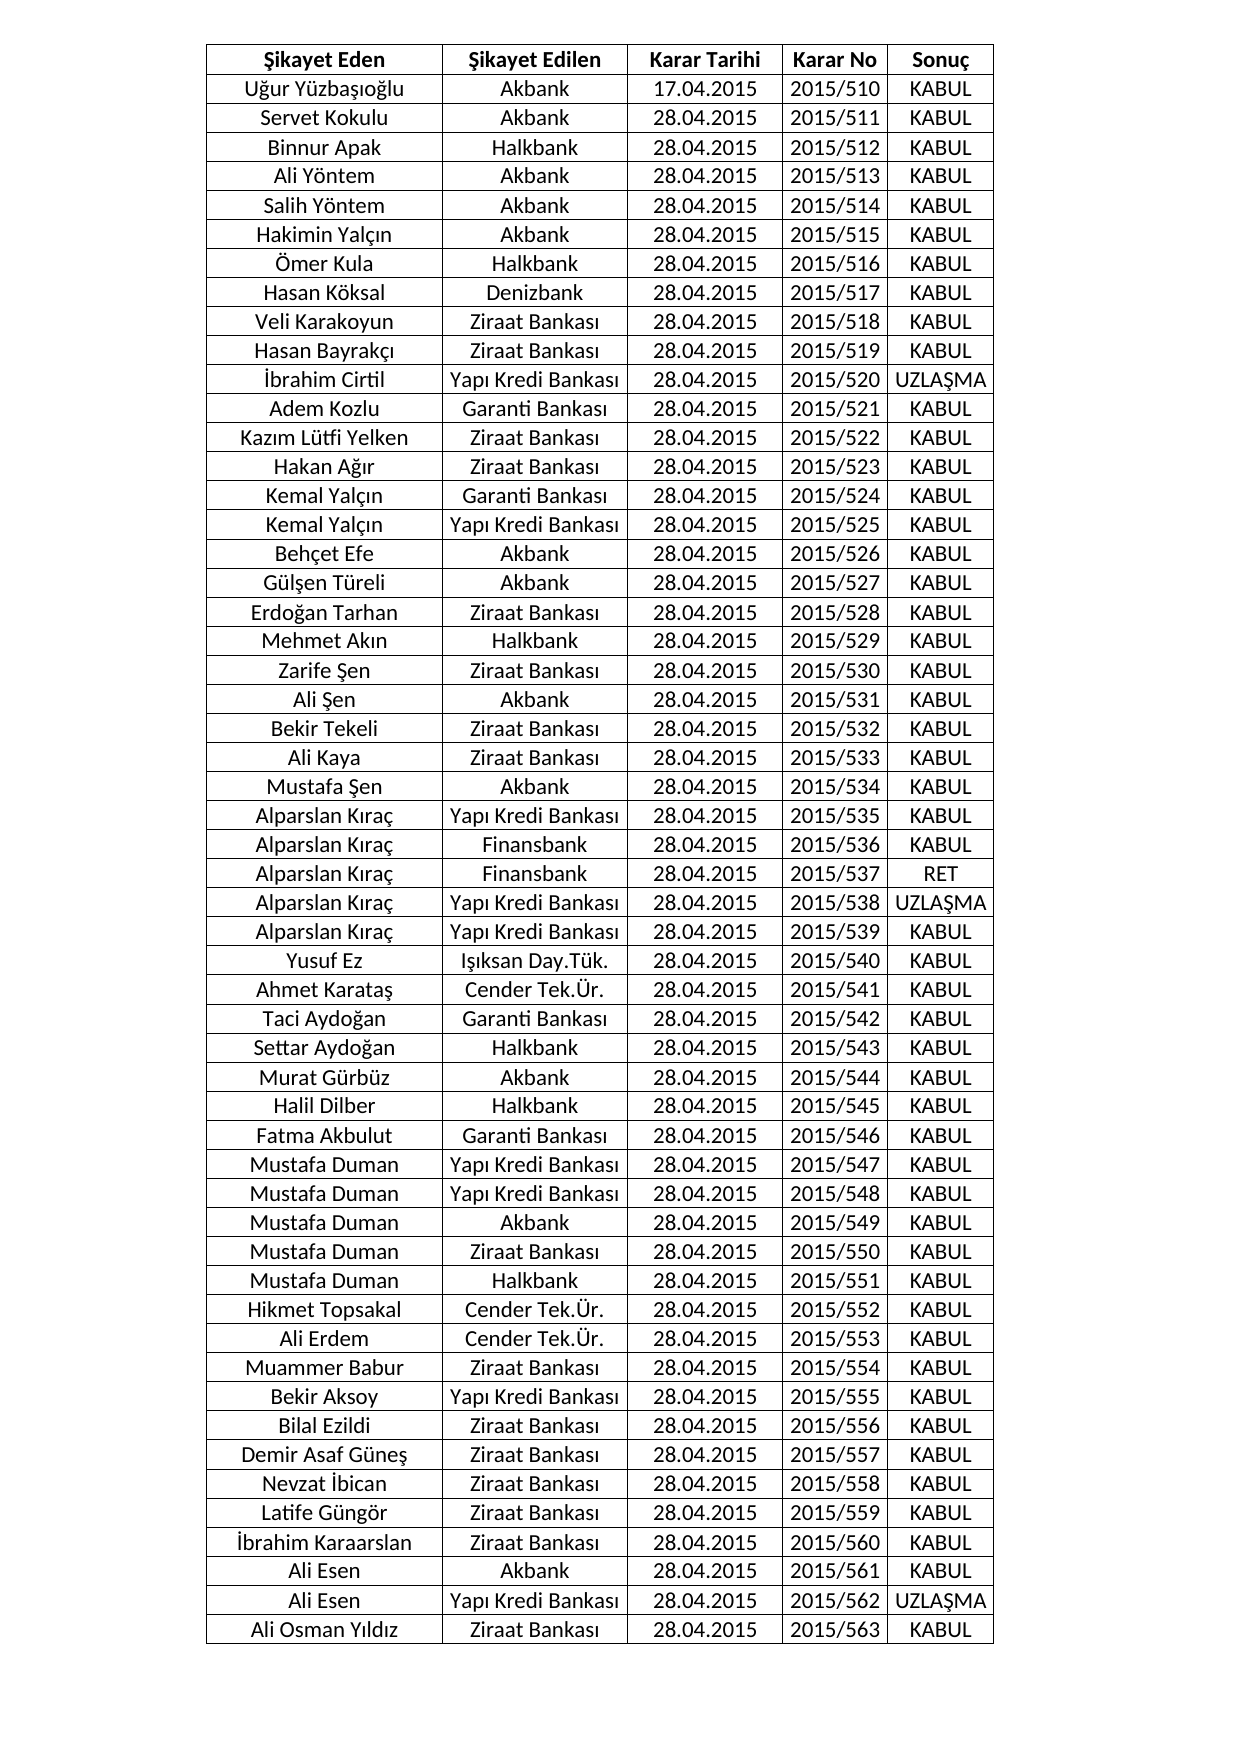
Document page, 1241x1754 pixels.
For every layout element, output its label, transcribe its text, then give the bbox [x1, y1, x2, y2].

table_cell Ali Osman Yıldız [207, 1615, 442, 1643]
table_cell KABUL [888, 1005, 993, 1032]
table_cell Yapı Kredi Bankası [443, 888, 627, 916]
table_cell KABUL [888, 1528, 993, 1556]
table_cell 2015/529 [783, 627, 887, 655]
table_cell 28.04.2015 [628, 859, 782, 887]
table_cell Hikmet Topsakal [207, 1295, 442, 1323]
table_cell 28.04.2015 [628, 1295, 782, 1323]
table_cell KABUL [888, 220, 993, 248]
table_cell 2015/515 [783, 220, 887, 248]
table_cell 2015/522 [783, 423, 887, 451]
table_cell 28.04.2015 [628, 336, 782, 364]
table_cell Yapı Kredi Bankası [443, 1179, 627, 1207]
table_cell 28.04.2015 [628, 1615, 782, 1643]
table_cell Uğur Yüzbaşıoğlu [207, 75, 442, 102]
table_cell 28.04.2015 [628, 743, 782, 771]
table_cell KABUL [888, 975, 993, 1003]
table_cell Garanti Bankası [443, 1005, 627, 1032]
table_cell 28.04.2015 [628, 481, 782, 509]
table_cell 28.04.2015 [628, 1382, 782, 1410]
table_cell Bekir Aksoy [207, 1382, 442, 1410]
table_cell KABUL [888, 743, 993, 771]
table_cell 28.04.2015 [628, 510, 782, 538]
table_cell 28.04.2015 [628, 1092, 782, 1120]
table_cell Ziraat Bankası [443, 598, 627, 626]
table_cell Akbank [443, 162, 627, 190]
table_cell 28.04.2015 [628, 946, 782, 974]
table_cell 28.04.2015 [628, 133, 782, 161]
table_cell Mustafa Duman [207, 1237, 442, 1265]
table_cell KABUL [888, 1470, 993, 1497]
table_cell Ömer Kula [207, 249, 442, 277]
table_cell 2015/511 [783, 104, 887, 132]
table_cell 2015/516 [783, 249, 887, 277]
table_cell Taci Aydoğan [207, 1005, 442, 1032]
table_cell Şikayet Edilen [443, 45, 627, 73]
table_cell Ziraat Bankası [443, 452, 627, 480]
table_cell 28.04.2015 [628, 1557, 782, 1585]
table_cell Hakimin Yalçın [207, 220, 442, 248]
table_cell 2015/525 [783, 510, 887, 538]
table_cell Akbank [443, 569, 627, 597]
table_cell Mustafa Duman [207, 1179, 442, 1207]
table_cell Mustafa Duman [207, 1208, 442, 1236]
table_cell KABUL [888, 249, 993, 277]
table_cell Akbank [443, 772, 627, 800]
table_cell KABUL [888, 540, 993, 567]
table_cell 28.04.2015 [628, 249, 782, 277]
table_cell 28.04.2015 [628, 1179, 782, 1207]
table_cell Yapı Kredi Bankası [443, 801, 627, 829]
table_cell KABUL [888, 656, 993, 684]
table_cell 28.04.2015 [628, 1121, 782, 1149]
table_cell Ziraat Bankası [443, 714, 627, 742]
table_cell Akbank [443, 75, 627, 102]
table_cell 28.04.2015 [628, 1237, 782, 1265]
table_cell 2015/514 [783, 191, 887, 219]
table_cell Garanti Bankası [443, 394, 627, 422]
table_cell 28.04.2015 [628, 772, 782, 800]
table_cell Ziraat Bankası [443, 336, 627, 364]
table_cell 2015/561 [783, 1557, 887, 1585]
table_cell Akbank [443, 540, 627, 567]
table_cell Nevzat İbican [207, 1470, 442, 1497]
table_cell 28.04.2015 [628, 1440, 782, 1468]
table_cell 2015/536 [783, 830, 887, 858]
table_cell Behçet Efe [207, 540, 442, 567]
table_cell KABUL [888, 714, 993, 742]
table_cell Ziraat Bankası [443, 423, 627, 451]
table_cell 2015/547 [783, 1150, 887, 1178]
table_cell İbrahim Karaarslan [207, 1528, 442, 1556]
table_cell UZLAŞMA [888, 1586, 993, 1614]
table_cell KABUL [888, 1208, 993, 1236]
table_cell Binnur Apak [207, 133, 442, 161]
table_cell Karar Tarihi [628, 45, 782, 73]
table_cell 2015/517 [783, 278, 887, 306]
table_cell 2015/562 [783, 1586, 887, 1614]
table_cell 28.04.2015 [628, 1034, 782, 1062]
table_cell 2015/533 [783, 743, 887, 771]
table_cell Ali Şen [207, 685, 442, 713]
table_cell Ali Esen [207, 1586, 442, 1614]
table_cell 28.04.2015 [628, 1470, 782, 1497]
table_cell 2015/537 [783, 859, 887, 887]
table_cell Garanti Bankası [443, 1121, 627, 1149]
table_cell Hasan Bayrakçı [207, 336, 442, 364]
table_cell KABUL [888, 510, 993, 538]
table_cell 2015/552 [783, 1295, 887, 1323]
table_cell Adem Kozlu [207, 394, 442, 422]
table_cell Demir Asaf Güneş [207, 1440, 442, 1468]
table_cell Hakan Ağır [207, 452, 442, 480]
table_cell KABUL [888, 75, 993, 102]
table_cell 2015/534 [783, 772, 887, 800]
table_cell Ziraat Bankası [443, 1353, 627, 1381]
table_cell 2015/532 [783, 714, 887, 742]
table_cell Akbank [443, 1557, 627, 1585]
table_cell 2015/557 [783, 1440, 887, 1468]
table_cell Mehmet Akın [207, 627, 442, 655]
table_cell KABUL [888, 1237, 993, 1265]
table_cell 2015/556 [783, 1411, 887, 1439]
table_cell Kazım Lütfi Yelken [207, 423, 442, 451]
table_cell KABUL [888, 1499, 993, 1527]
table_cell KABUL [888, 1382, 993, 1410]
table_cell 2015/560 [783, 1528, 887, 1556]
table_cell KABUL [888, 1324, 993, 1352]
table_cell 2015/559 [783, 1499, 887, 1527]
table_cell Finansbank [443, 859, 627, 887]
table_cell KABUL [888, 1121, 993, 1149]
table_cell 2015/528 [783, 598, 887, 626]
table_cell 2015/549 [783, 1208, 887, 1236]
table_cell Ziraat Bankası [443, 1440, 627, 1468]
table_cell KABUL [888, 598, 993, 626]
table_cell Şikayet Eden [207, 45, 442, 73]
table_cell 2015/544 [783, 1063, 887, 1091]
table_cell KABUL [888, 1440, 993, 1468]
table_cell Yapı Kredi Bankası [443, 510, 627, 538]
table_cell Hasan Köksal [207, 278, 442, 306]
table_cell 28.04.2015 [628, 1150, 782, 1178]
table_cell Cender Tek.Ür. [443, 1295, 627, 1323]
table_cell 28.04.2015 [628, 220, 782, 248]
table_cell Ali Esen [207, 1557, 442, 1585]
table_cell Mustafa Duman [207, 1150, 442, 1178]
table_cell Bilal Ezildi [207, 1411, 442, 1439]
table_cell 28.04.2015 [628, 801, 782, 829]
table_cell Halkbank [443, 1266, 627, 1294]
table_cell Halkbank [443, 627, 627, 655]
table_cell Ziraat Bankası [443, 307, 627, 335]
table_cell Veli Karakoyun [207, 307, 442, 335]
table_cell 28.04.2015 [628, 598, 782, 626]
table_cell 28.04.2015 [628, 278, 782, 306]
table_cell Settar Aydoğan [207, 1034, 442, 1062]
table_cell Cender Tek.Ür. [443, 975, 627, 1003]
table_cell 28.04.2015 [628, 1266, 782, 1294]
table_cell 2015/558 [783, 1470, 887, 1497]
table_cell KABUL [888, 423, 993, 451]
table_cell KABUL [888, 569, 993, 597]
table_cell 28.04.2015 [628, 162, 782, 190]
table_cell 28.04.2015 [628, 1528, 782, 1556]
table_cell KABUL [888, 1092, 993, 1120]
table_cell Halkbank [443, 1092, 627, 1120]
table_cell 2015/543 [783, 1034, 887, 1062]
table_cell KABUL [888, 394, 993, 422]
table_cell Fatma Akbulut [207, 1121, 442, 1149]
table_cell Akbank [443, 104, 627, 132]
table_cell Zarife Şen [207, 656, 442, 684]
table_cell Yusuf Ez [207, 946, 442, 974]
table_cell 2015/546 [783, 1121, 887, 1149]
table_cell KABUL [888, 1034, 993, 1062]
table_cell Halkbank [443, 133, 627, 161]
table_cell 2015/520 [783, 365, 887, 393]
table_cell Yapı Kredi Bankası [443, 1150, 627, 1178]
table_cell Finansbank [443, 830, 627, 858]
table_cell KABUL [888, 278, 993, 306]
table_cell KABUL [888, 452, 993, 480]
table_cell Alparslan Kıraç [207, 830, 442, 858]
table_cell KABUL [888, 801, 993, 829]
table_cell UZLAŞMA [888, 365, 993, 393]
table_cell Ali Yöntem [207, 162, 442, 190]
table_cell 28.04.2015 [628, 423, 782, 451]
table_cell 2015/524 [783, 481, 887, 509]
table_cell 28.04.2015 [628, 1208, 782, 1236]
table_cell 2015/539 [783, 917, 887, 945]
table_cell Kemal Yalçın [207, 481, 442, 509]
table_cell Akbank [443, 1063, 627, 1091]
table_cell İbrahim Cirtil [207, 365, 442, 393]
table_cell 2015/527 [783, 569, 887, 597]
table_cell 28.04.2015 [628, 656, 782, 684]
table_cell Salih Yöntem [207, 191, 442, 219]
table_cell 28.04.2015 [628, 685, 782, 713]
table_cell KABUL [888, 1179, 993, 1207]
table_cell 2015/535 [783, 801, 887, 829]
table_cell Yapı Kredi Bankası [443, 1382, 627, 1410]
table_cell 28.04.2015 [628, 1324, 782, 1352]
table_cell Ziraat Bankası [443, 1411, 627, 1439]
table_cell 28.04.2015 [628, 1063, 782, 1091]
table_cell 2015/551 [783, 1266, 887, 1294]
table_cell Sonuç [888, 45, 993, 73]
table_cell Murat Gürbüz [207, 1063, 442, 1091]
table_cell KABUL [888, 191, 993, 219]
table_cell Denizbank [443, 278, 627, 306]
table_cell 28.04.2015 [628, 569, 782, 597]
table_cell 28.04.2015 [628, 394, 782, 422]
table_cell KABUL [888, 133, 993, 161]
table_cell 2015/555 [783, 1382, 887, 1410]
table_cell KABUL [888, 685, 993, 713]
table_cell 28.04.2015 [628, 975, 782, 1003]
table_cell KABUL [888, 1150, 993, 1178]
table_cell 28.04.2015 [628, 888, 782, 916]
table_cell 28.04.2015 [628, 365, 782, 393]
table_cell 2015/541 [783, 975, 887, 1003]
table_cell 2015/523 [783, 452, 887, 480]
table_cell 28.04.2015 [628, 1586, 782, 1614]
table_cell UZLAŞMA [888, 888, 993, 916]
table_cell 2015/545 [783, 1092, 887, 1120]
table_cell Ahmet Karataş [207, 975, 442, 1003]
table_cell 28.04.2015 [628, 1005, 782, 1032]
table_cell 28.04.2015 [628, 452, 782, 480]
table_cell Latife Güngör [207, 1499, 442, 1527]
table_cell 2015/563 [783, 1615, 887, 1643]
table_cell KABUL [888, 1295, 993, 1323]
table_cell Gülşen Türeli [207, 569, 442, 597]
table_cell Ziraat Bankası [443, 1499, 627, 1527]
table_cell 2015/531 [783, 685, 887, 713]
table_cell Cender Tek.Ür. [443, 1324, 627, 1352]
table_cell Alparslan Kıraç [207, 888, 442, 916]
table_cell KABUL [888, 1615, 993, 1643]
table_cell 2015/538 [783, 888, 887, 916]
table_cell Ali Kaya [207, 743, 442, 771]
table_cell Alparslan Kıraç [207, 859, 442, 887]
table_cell 2015/540 [783, 946, 887, 974]
table_cell Ziraat Bankası [443, 1615, 627, 1643]
table_cell KABUL [888, 1557, 993, 1585]
table_cell Ziraat Bankası [443, 743, 627, 771]
table_cell RET [888, 859, 993, 887]
table_cell 2015/510 [783, 75, 887, 102]
table_cell Erdoğan Tarhan [207, 598, 442, 626]
table_cell 2015/513 [783, 162, 887, 190]
table_cell 2015/530 [783, 656, 887, 684]
table_cell KABUL [888, 1266, 993, 1294]
table_cell Ziraat Bankası [443, 1237, 627, 1265]
table_cell KABUL [888, 162, 993, 190]
table_cell Ziraat Bankası [443, 1470, 627, 1497]
table_cell KABUL [888, 1063, 993, 1091]
table_cell Yapı Kredi Bankası [443, 365, 627, 393]
table_cell 2015/521 [783, 394, 887, 422]
table_cell 28.04.2015 [628, 714, 782, 742]
table_cell Ziraat Bankası [443, 1528, 627, 1556]
table_cell KABUL [888, 627, 993, 655]
table_cell KABUL [888, 1353, 993, 1381]
table_cell KABUL [888, 917, 993, 945]
table_cell 2015/512 [783, 133, 887, 161]
table_cell KABUL [888, 772, 993, 800]
table_cell Halil Dilber [207, 1092, 442, 1120]
table_cell Servet Kokulu [207, 104, 442, 132]
table_cell 2015/518 [783, 307, 887, 335]
table_cell Karar No [783, 45, 887, 73]
table_cell Akbank [443, 685, 627, 713]
table_cell Muammer Babur [207, 1353, 442, 1381]
table_cell 2015/542 [783, 1005, 887, 1032]
table_cell Akbank [443, 1208, 627, 1236]
table_cell Bekir Tekeli [207, 714, 442, 742]
table_cell Halkbank [443, 1034, 627, 1062]
table_cell 2015/553 [783, 1324, 887, 1352]
table_cell 28.04.2015 [628, 104, 782, 132]
table_cell Alparslan Kıraç [207, 801, 442, 829]
table_cell Mustafa Duman [207, 1266, 442, 1294]
table_cell 28.04.2015 [628, 1411, 782, 1439]
table_cell 28.04.2015 [628, 917, 782, 945]
table_cell 28.04.2015 [628, 1353, 782, 1381]
table_cell Kemal Yalçın [207, 510, 442, 538]
table_cell 2015/550 [783, 1237, 887, 1265]
table_cell KABUL [888, 946, 993, 974]
table_cell 28.04.2015 [628, 191, 782, 219]
table_cell KABUL [888, 1411, 993, 1439]
table_cell 28.04.2015 [628, 540, 782, 567]
table_cell 2015/519 [783, 336, 887, 364]
table_cell Işıksan Day.Tük. [443, 946, 627, 974]
table_cell Akbank [443, 191, 627, 219]
table_cell Ali Erdem [207, 1324, 442, 1352]
table_cell Mustafa Şen [207, 772, 442, 800]
table_cell 28.04.2015 [628, 1499, 782, 1527]
table_cell Yapı Kredi Bankası [443, 917, 627, 945]
table_cell Garanti Bankası [443, 481, 627, 509]
table_cell 28.04.2015 [628, 830, 782, 858]
table_cell KABUL [888, 336, 993, 364]
table_cell 17.04.2015 [628, 75, 782, 102]
table_cell 2015/548 [783, 1179, 887, 1207]
table_cell 28.04.2015 [628, 627, 782, 655]
table_cell Akbank [443, 220, 627, 248]
table_cell KABUL [888, 104, 993, 132]
table_cell Alparslan Kıraç [207, 917, 442, 945]
table_cell KABUL [888, 307, 993, 335]
table_cell KABUL [888, 830, 993, 858]
table_cell 2015/526 [783, 540, 887, 567]
table_cell Ziraat Bankası [443, 656, 627, 684]
table_cell KABUL [888, 481, 993, 509]
table_cell Halkbank [443, 249, 627, 277]
table_cell Yapı Kredi Bankası [443, 1586, 627, 1614]
table_cell 28.04.2015 [628, 307, 782, 335]
table_cell 2015/554 [783, 1353, 887, 1381]
